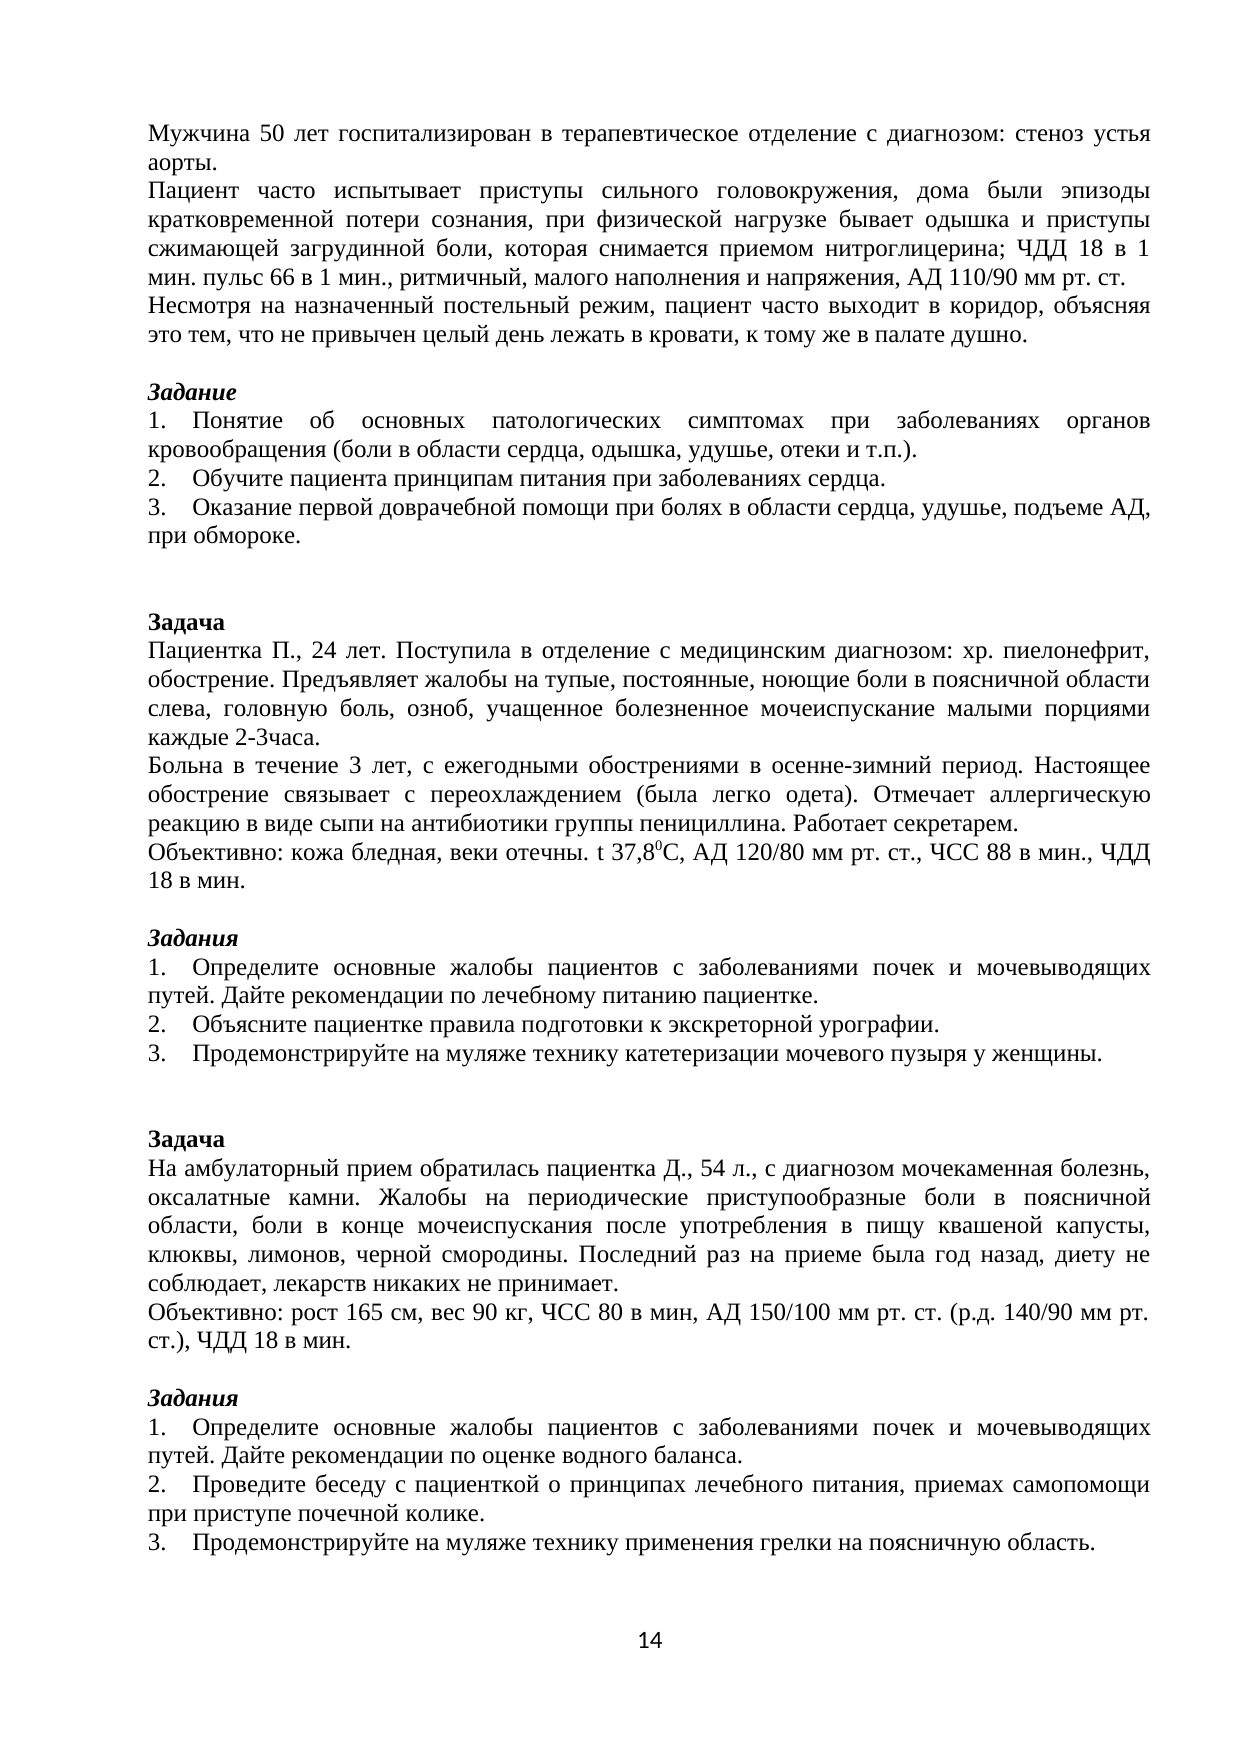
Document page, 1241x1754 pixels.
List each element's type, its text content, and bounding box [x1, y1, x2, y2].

list Определите основные жалобы пациентов с заболеваниями почек и мочевыводящих путей. Дайте рекомендации по оценке водного баланса. [148, 1412, 1152, 1469]
list Объясните пациентке правила подготовки к экскреторной урографии. [148, 1009, 1152, 1038]
text Мужчина 50 лет госпитализирован в терапевтическое отделение с диагнозом: стеноз устья аорты. [148, 118, 1152, 176]
text Задача [148, 607, 1152, 636]
text Пациент часто испытывает приступы сильного головокружения, дома были эпизоды кратковременной потери сознания, при физической нагрузке бывает одышка и приступы сжимающей загрудинной боли, которая снимается приемом нитроглицерина; ЧДД 18 в 1 мин. пульс 66 в 1 мин., ритмичный, малого наполнения и напряжения, АД 110/90 мм рт. ст. [148, 176, 1152, 291]
list Определите основные жалобы пациентов с заболеваниями почек и мочевыводящих путей. Дайте рекомендации по лечебному питанию пациентке. [148, 952, 1152, 1009]
text Объективно: рост 165 см, вес 90 кг, ЧСС 80 в мин, АД 150/100 мм рт. ст. (р.д. 140/90 мм рт. ст.), ЧДД 18 в мин. [148, 1297, 1152, 1354]
text Объективно: кожа бледная, веки отечны. t 37,80С, АД 120/80 мм рт. ст., ЧСС 88 в мин., ЧДД 18 в мин. [148, 837, 1152, 894]
text На амбулаторный прием обратилась пациентка Д., 54 л., с диагнозом мочекаменная болезнь, оксалатные камни. Жалобы на периодические приступообразные боли в поясничной области, боли в конце мочеиспускания после употребления в пищу квашеной капусты, клюквы, лимонов, черной смородины. Последний раз на приеме была год назад, диету не соблюдает, лекарств никаких не принимает. [148, 1153, 1152, 1297]
text Задания [148, 923, 1152, 952]
text Задача [148, 1124, 1152, 1153]
list Проведите беседу с пациенткой о принципах лечебного питания, приемах самопомощи при приступе почечной колике. [148, 1469, 1152, 1527]
list Продемонстрируйте на муляже технику катетеризации мочевого пузыря у женщины. [148, 1038, 1152, 1067]
list Продемонстрируйте на муляже технику применения грелки на поясничную область. [148, 1527, 1152, 1556]
list Оказание первой доврачебной помощи при болях в области сердца, удушье, подъеме АД, при обмороке. [148, 492, 1152, 549]
text Несмотря на назначенный постельный режим, пациент часто выходит в коридор, объясняя это тем, что не привычен целый день лежать в кровати, к тому же в палате душно. [148, 291, 1152, 348]
text Больна в течение 3 лет, с ежегодными обострениями в осенне-зимний период. Настоящее обострение связывает с переохлаждением (была легко одета). Отмечает аллергическую реакцию в виде сыпи на антибиотики группы пенициллина. Работает секретарем. [148, 751, 1152, 837]
text Задания [148, 1383, 1152, 1412]
text Задание [148, 377, 1152, 406]
list Понятие об основных патологических симптомах при заболеваниях органов кровообращения (боли в области сердца, одышка, удушье, отеки и т.п.). [148, 406, 1152, 463]
text Пациентка П., 24 лет. Поступила в отделение с медицинским диагнозом: хр. пиелонефрит, обострение. Предъявляет жалобы на тупые, постоянные, ноющие боли в поясничной области слева, головную боль, озноб, учащенное болезненное мочеиспускание малыми порциями каждые 2-3часа. [148, 636, 1152, 751]
list Обучите пациента принципам питания при заболеваниях сердца. [148, 463, 1152, 492]
